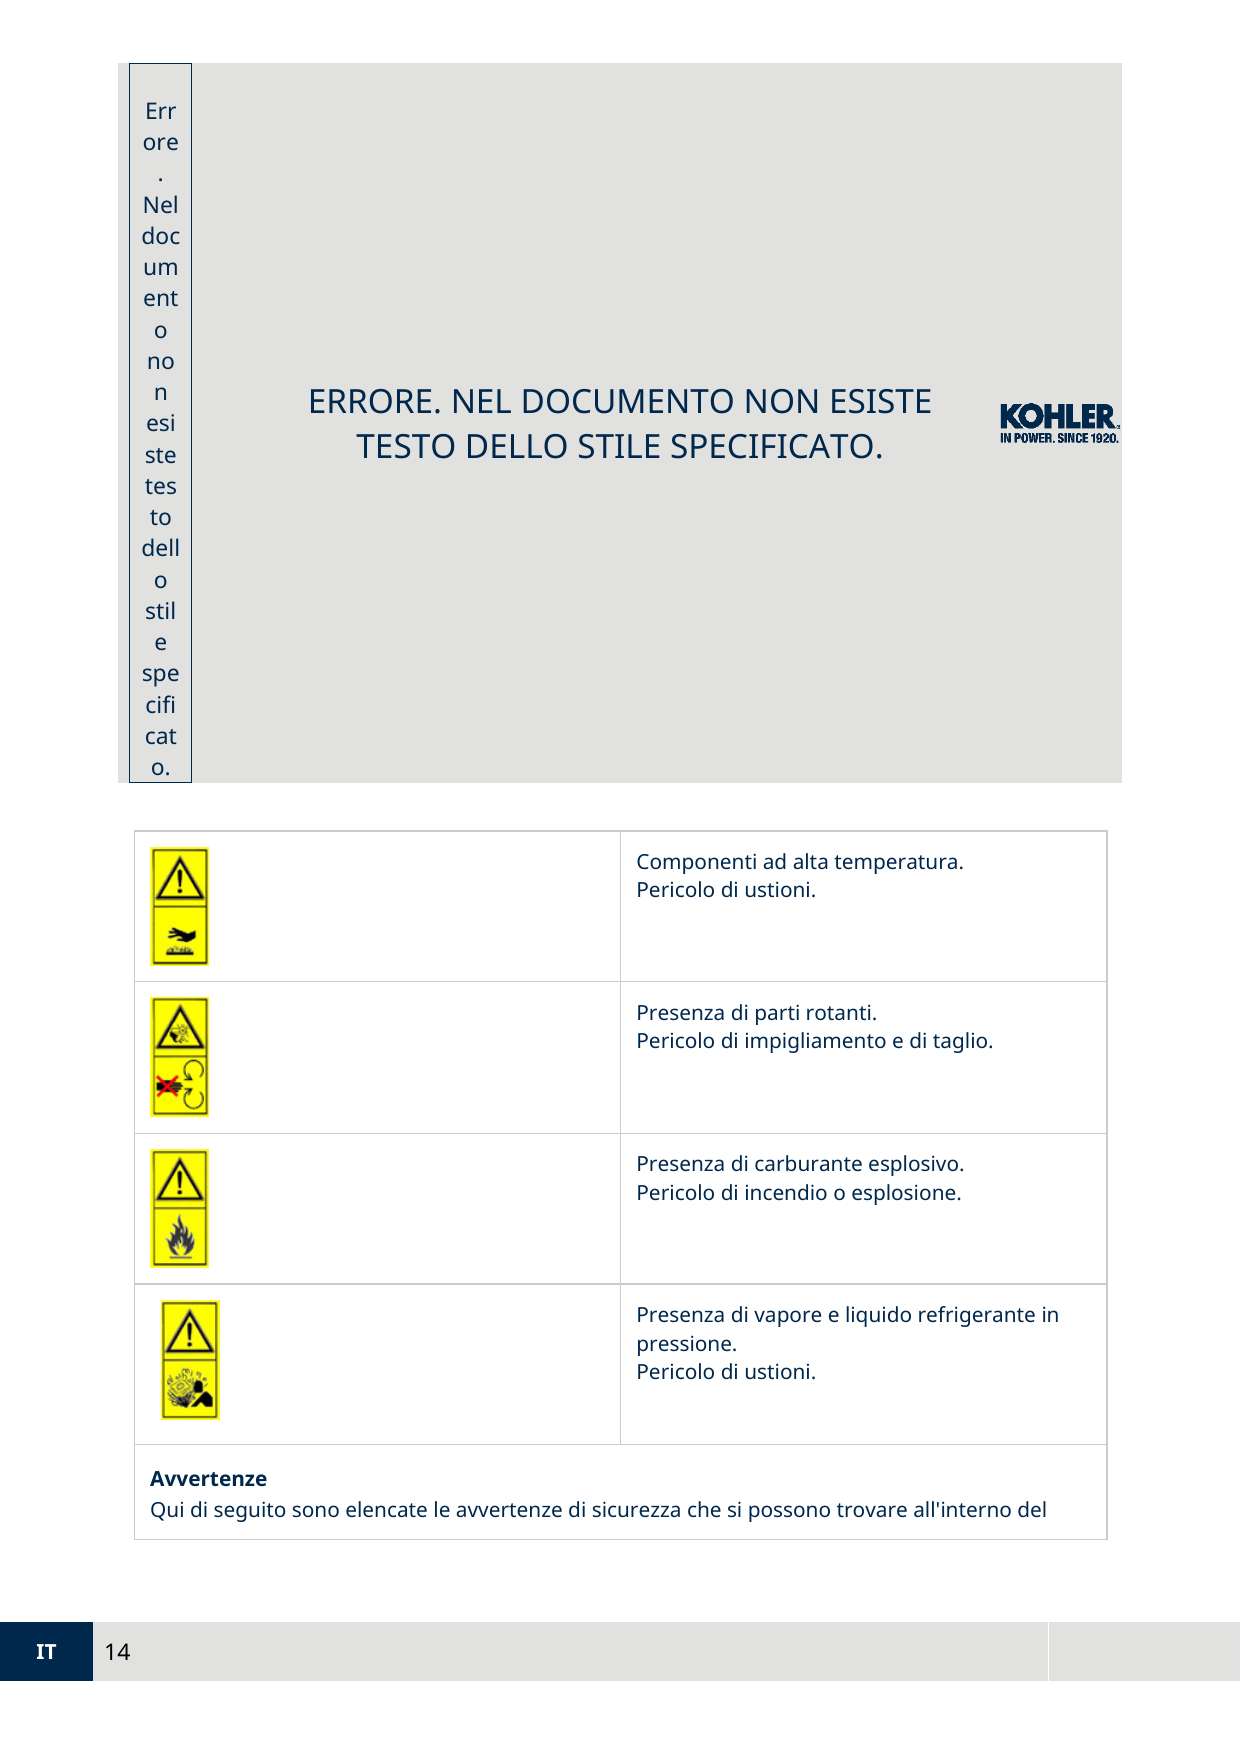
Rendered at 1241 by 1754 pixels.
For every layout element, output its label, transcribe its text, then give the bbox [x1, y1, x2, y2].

picture [150, 1149, 209, 1268]
picture [150, 847, 209, 966]
picture [1000, 403, 1121, 443]
picture [160, 1300, 220, 1420]
picture [150, 997, 209, 1117]
table_header Al fine di garantire un utilizzo sicuro, si prega di leggere attentamente le seguenti istruzioni. Si raccomanda di consultare anche il manuale d'uso fornito in dotazione alla macchina o all'applicazione su cui è montato il motore e sul quale sono riportate altre informazioni importanti per la sicurezza. Il presente manuale contiene le norme di sicurezza spiegate di seguito. Si prega di leggerle con attenzione. [118, 815, 1122, 1556]
